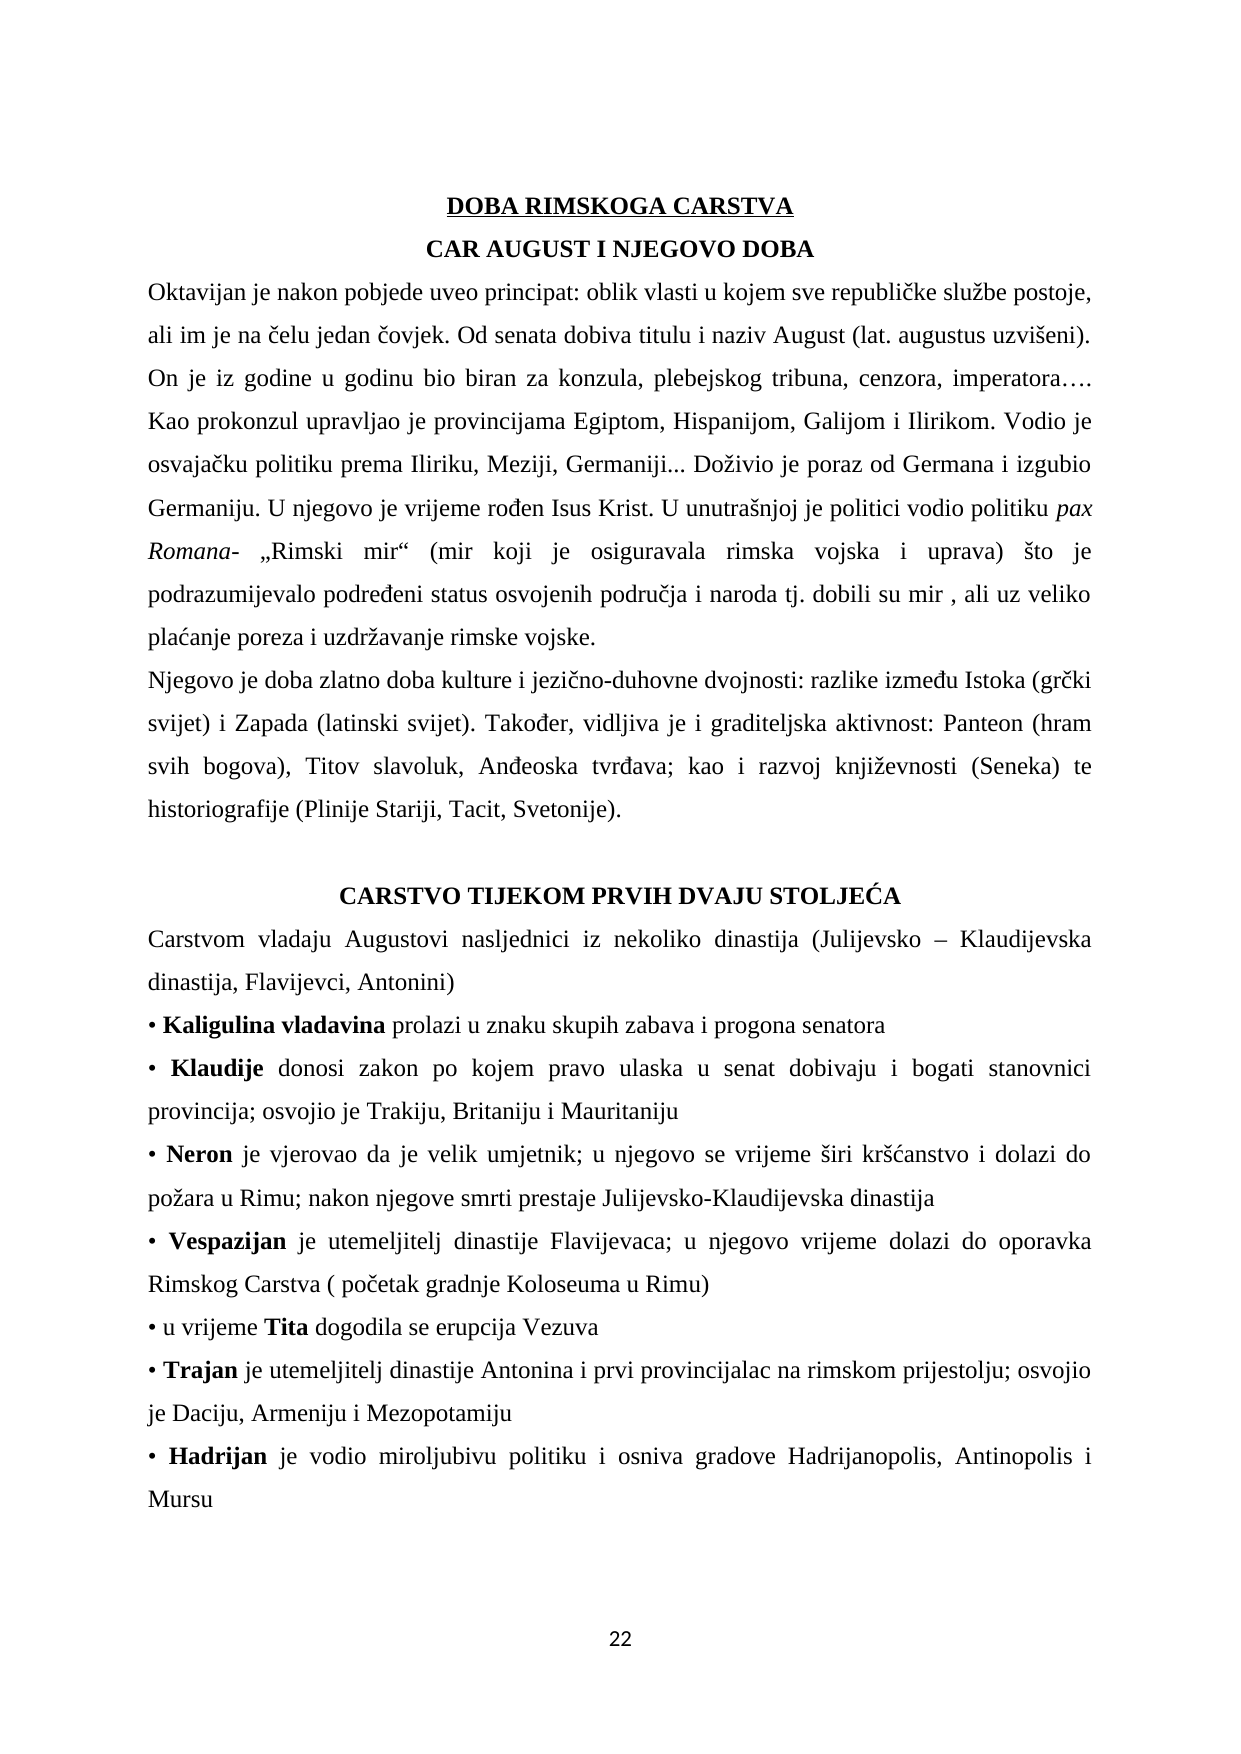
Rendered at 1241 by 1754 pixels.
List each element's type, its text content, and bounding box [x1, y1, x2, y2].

text • Vespazijan je utemeljitelj dinastije Flavijevaca; u njegovo vrijeme dolazi do oporavka Rimskog Carstva ( početak gradnje Koloseuma u Rimu) [148, 1226, 1093, 1298]
text DOBA RIMSKOGA CARSTVA [148, 191, 1093, 219]
text Njegovo je doba zlatno doba kulture i jezično-duhovne dvojnosti: razlike između Istoka (grčki svijet) i Zapada (latinski svijet). Također, vidljiva je i graditeljska aktivnost: Panteon (hram svih bogova), Titov slavoluk, Anđeoska tvrđava; kao i razvoj književnosti (Seneka) te historiografije (Plinije Stariji, Tacit, Svetonije). [148, 665, 1093, 823]
text CARSTVO TIJEKOM PRVIH DVAJU STOLJEĆA [148, 881, 1093, 909]
text • Klaudije donosi zakon po kojem pravo ulaska u senat dobivaju i bogati stanovnici provincija; osvojio je Trakiju, Britaniju i Mauritaniju [148, 1053, 1093, 1125]
text • Trajan je utemeljitelj dinastije Antonina i prvi provincijalac na rimskom prijestolju; osvojio je Daciju, Armeniju i Mezopotamiju [148, 1355, 1093, 1427]
text Oktavijan je nakon pobjede uveo principat: oblik vlasti u kojem sve republičke službe postoje, ali im je na čelu jedan čovjek. Od senata dobiva titulu i naziv August (lat. augustus uzvišeni). On je iz godine u godinu bio biran za konzula, plebejskog tribuna, cenzora, imperatora…. Kao prokonzul upravljao je provincijama Egiptom, Hispanijom, Galijom i Ilirikom. Vodio je osvajačku politiku prema Iliriku, Meziji, Germaniji... Doživio je poraz od Germana i izgubio Germaniju. U njegovo je vrijeme rođen Isus Krist. U unutrašnjoj je politici vodio politiku pax Romana- „Rimski mir“ (mir koji je osiguravala rimska vojska i uprava) što je podrazumijevalo podređeni status osvojenih područja i naroda tj. dobili su mir , ali uz veliko plaćanje poreza i uzdržavanje rimske vojske. [148, 277, 1093, 651]
text • Hadrijan je vodio miroljubivu politiku i osniva gradove Hadrijanopolis, Antinopolis i Mursu [148, 1441, 1093, 1513]
text • Kaligulina vladavina prolazi u znaku skupih zabava i progona senatora [148, 1010, 1093, 1039]
text CAR AUGUST I NJEGOVO DOBA [148, 234, 1093, 263]
text Carstvom vladaju Augustovi nasljednici iz nekoliko dinastija (Julijevsko – Klaudijevska dinastija, Flavijevci, Antonini) [148, 924, 1093, 996]
text • u vrijeme Tita dogodila se erupcija Vezuva [148, 1312, 1093, 1341]
text • Neron je vjerovao da je velik umjetnik; u njegovo se vrijeme širi kršćanstvo i dolazi do požara u Rimu; nakon njegove smrti prestaje Julijevsko-Klaudijevska dinastija [148, 1139, 1093, 1211]
